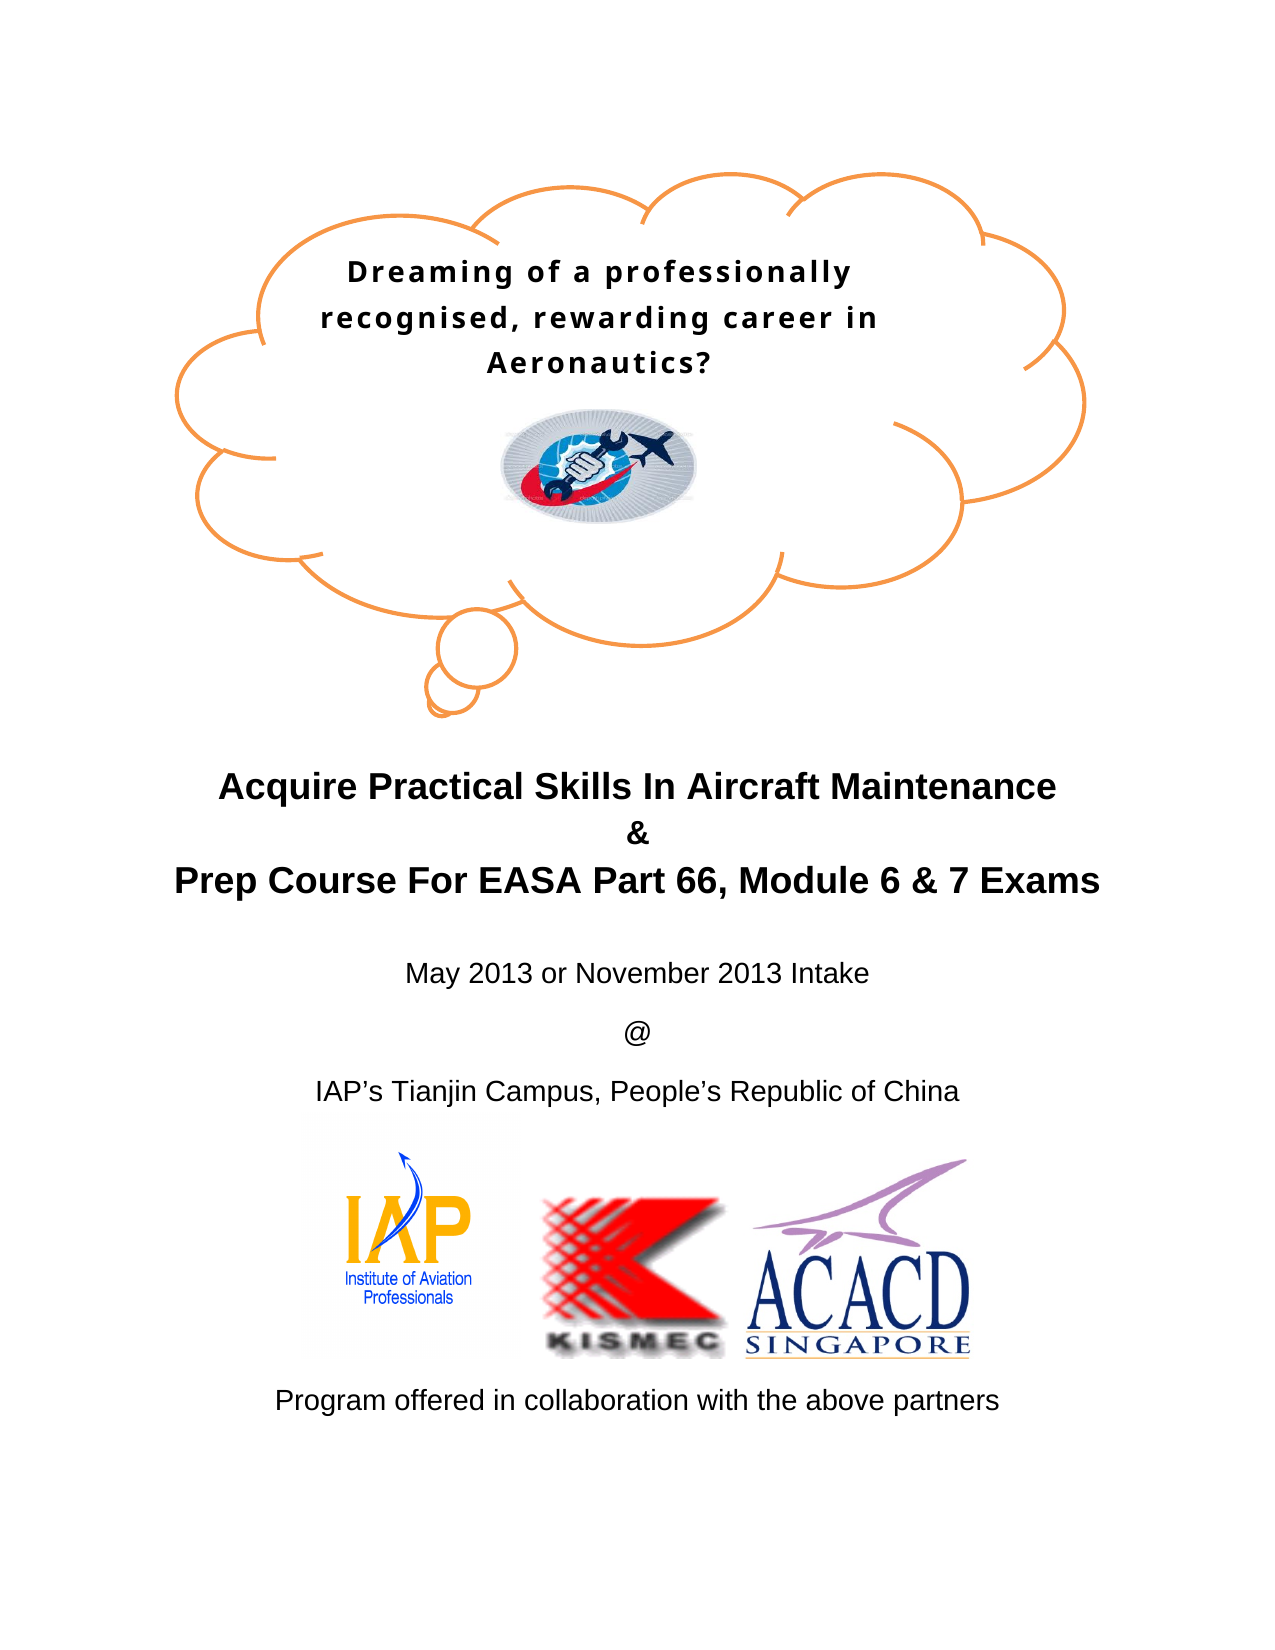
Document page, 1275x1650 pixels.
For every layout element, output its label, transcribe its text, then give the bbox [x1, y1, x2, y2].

text @ [150, 1015, 1125, 1049]
picture [500, 409, 697, 524]
text Program offered in collaboration with the above partners [150, 1383, 1125, 1417]
picture [520, 1159, 974, 1359]
text Acquire Practical Skills In Aircraft Maintenance & Prep Course For EASA Part 66, Module 6 & 7 Exams May 2013 or November 2013 Intake [150, 680, 1125, 989]
